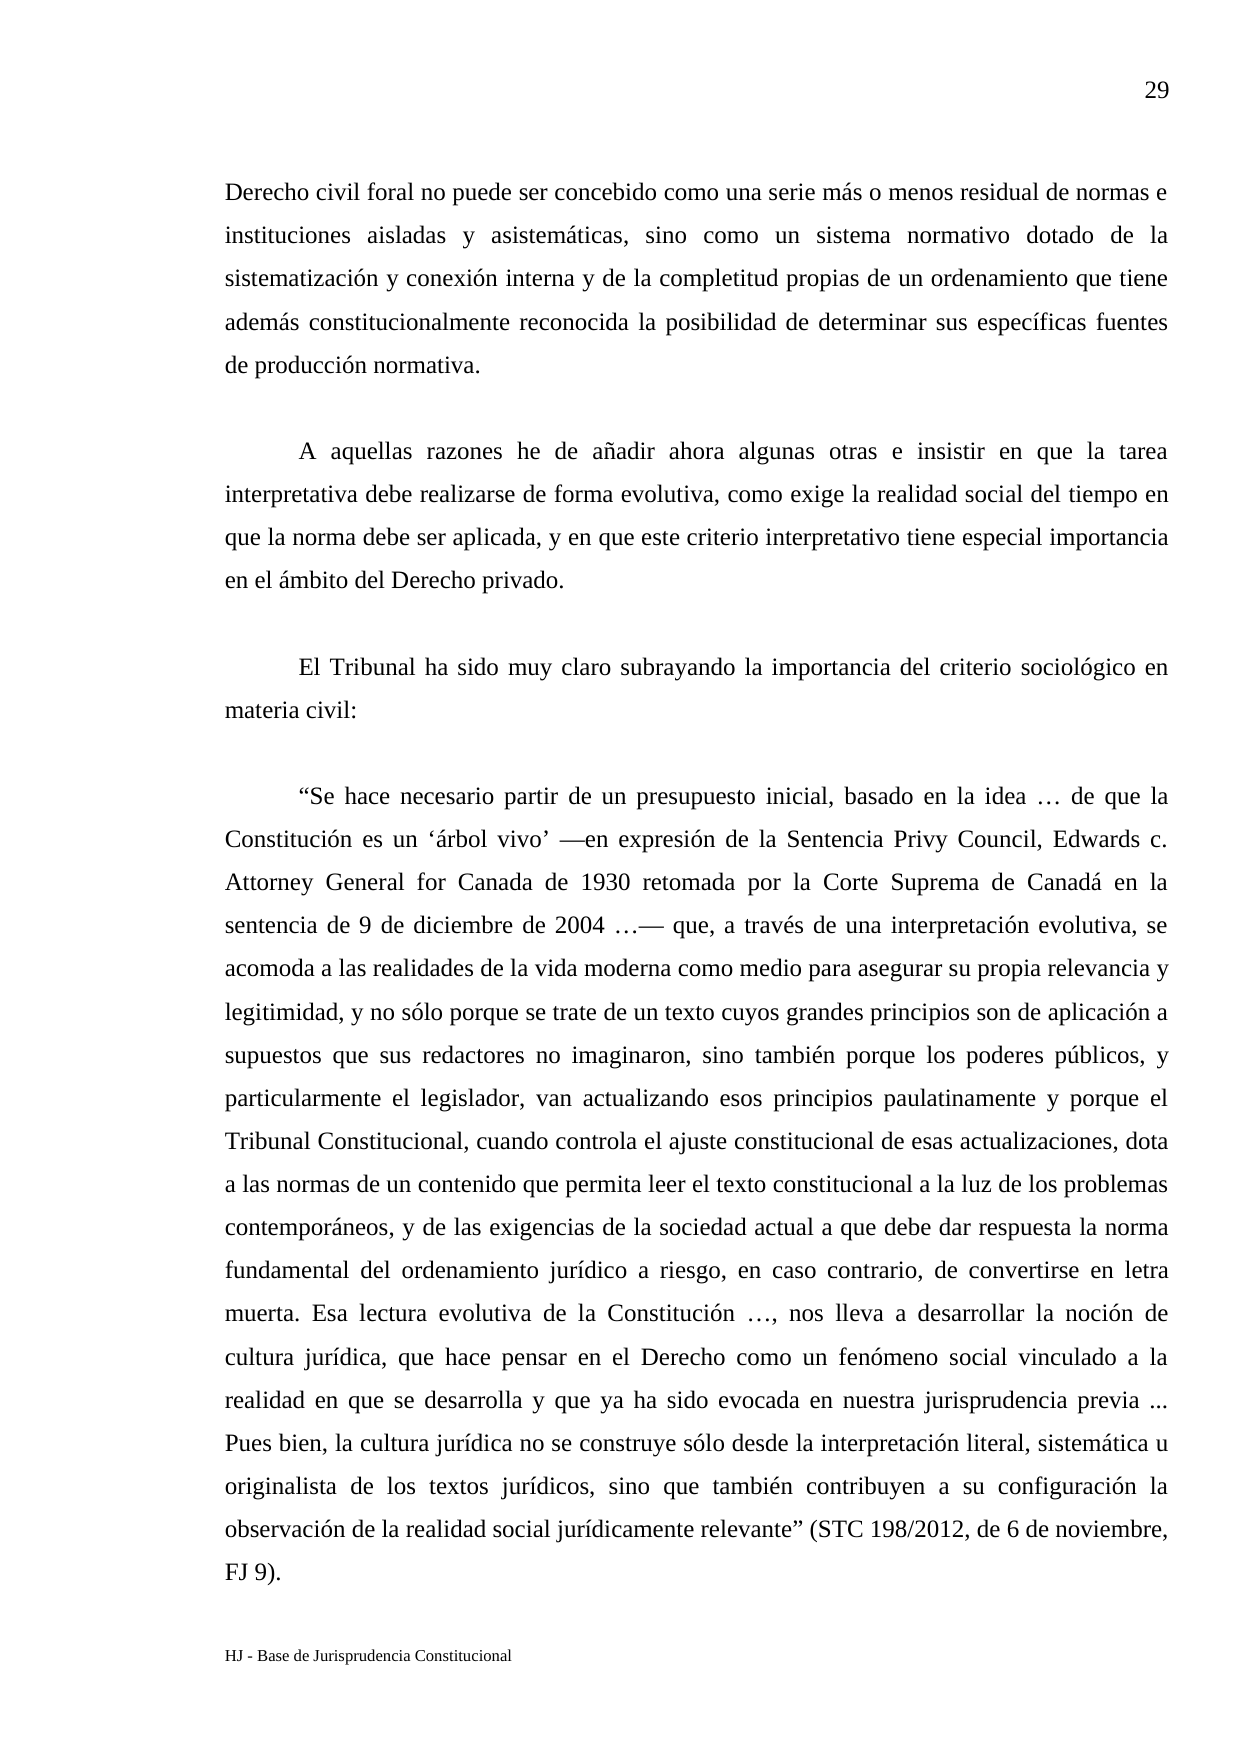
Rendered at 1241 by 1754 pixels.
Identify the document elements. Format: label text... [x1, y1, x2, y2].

text “Se hace necesario partir de un presupuesto inicial, basado en la idea … de que la Constitución es un ‘árbol vivo’ —en expresión de la Sentencia Privy Council, Edwards c. Attorney General for Canada de 1930 retomada por la Corte Suprema de Canadá en la sentencia de 9 de diciembre de 2004 …— que, a través de una interpretación evolutiva, se acomoda a las realidades de la vida moderna como medio para asegurar su propia relevancia y legitimidad, y no sólo porque se trate de un texto cuyos grandes principios son de aplicación a supuestos que sus redactores no imaginaron, sino también porque los poderes públicos, y particularmente el legislador, van actualizando esos principios paulatinamente y porque el Tribunal Constitucional, cuando controla el ajuste constitucional de esas actualizaciones, dota a las normas de un contenido que permita leer el texto constitucional a la luz de los problemas contemporáneos, y de las exigencias de la sociedad actual a que debe dar respuesta la norma fundamental del ordenamiento jurídico a riesgo, en caso contrario, de convertirse en letra muerta. Esa lectura evolutiva de la Constitución …, nos lleva a desarrollar la noción de cultura jurídica, que hace pensar en el Derecho como un fenómeno social vinculado a la realidad en que se desarrolla y que ya ha sido evocada en nuestra jurisprudencia previa ... Pues bien, la cultura jurídica no se construye sólo desde la interpretación literal, sistemática u originalista de los textos jurídicos, sino que también contribuyen a su configuración la observación de la realidad social jurídicamente relevante” (STC 198/2012, de 6 de noviembre, FJ 9). [224, 781, 1169, 1586]
text A aquellas razones he de añadir ahora algunas otras e insistir en que la tarea interpretativa debe realizarse de forma evolutiva, como exige la realidad social del tiempo en que la norma debe ser aplicada, y en que este criterio interpretativo tiene especial importancia en el ámbito del Derecho privado. [224, 436, 1169, 594]
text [224, 177, 1169, 378]
text El Tribunal ha sido muy claro subrayando la importancia del criterio sociológico en materia civil: [224, 652, 1169, 723]
